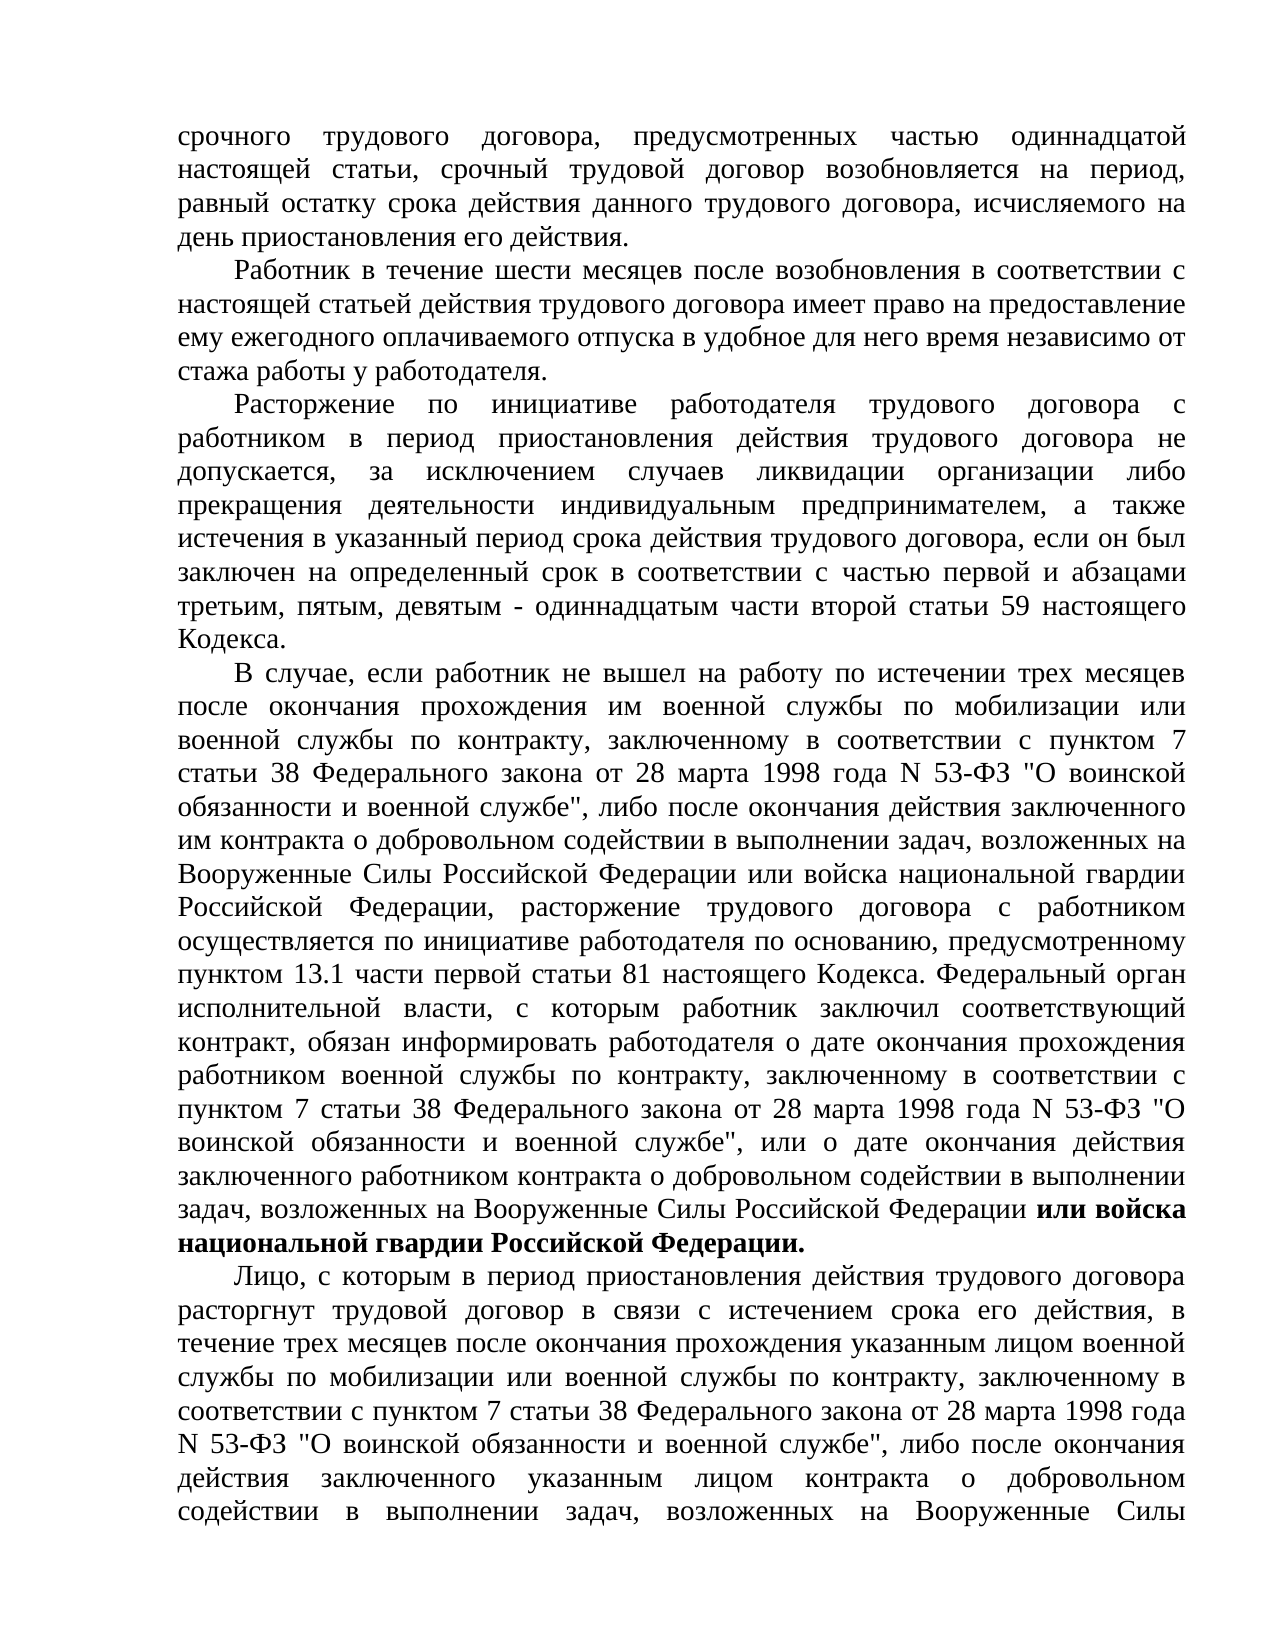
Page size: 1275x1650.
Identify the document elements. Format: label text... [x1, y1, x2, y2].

text Работник в течение шести месяцев после возобновления в соответствии с настоящей статьей действия трудового договора имеет право на предоставление ему ежегодного оплачиваемого отпуска в удобное для него время независимо от стажа работы у работодателя. [177, 252, 1186, 386]
text Расторжение по инициативе работодателя трудового договора с работником в период приостановления действия трудового договора не допускается, за исключением случаев ликвидации организации либо прекращения деятельности индивидуальным предпринимателем, а также истечения в указанный период срока действия трудового договора, если он был заключен на определенный срок в соответствии с частью первой и абзацами третьим, пятым, девятым - одиннадцатым части второй статьи 59 настоящего Кодекса. [177, 386, 1186, 655]
text В случае, если работник не вышел на работу по истечении трех месяцев после окончания прохождения им военной службы по мобилизации или военной службы по контракту, заключенному в соответствии с пунктом 7 статьи 38 Федерального закона от 28 марта 1998 года N 53-ФЗ "О воинской обязанности и военной службе", либо после окончания действия заключенного им контракта о добровольном содействии в выполнении задач, возложенных на Вооруженные Силы Российской Федерации или войска национальной гвардии Российской Федерации, расторжение трудового договора с работником осуществляется по инициативе работодателя по основанию, предусмотренному пунктом 13.1 части первой статьи 81 настоящего Кодекса. Федеральный орган исполнительной власти, с которым работник заключил соответствующий контракт, обязан информировать работодателя о дате окончания прохождения работником военной службы по контракту, заключенному в соответствии с пунктом 7 статьи 38 Федерального закона от 28 марта 1998 года N 53-ФЗ "О воинской обязанности и военной службе", или о дате окончания действия заключенного работником контракта о добровольном содействии в выполнении задач, возложенных на Вооруженные Силы Российской Федерации или войска национальной гвардии Российской Федерации. [177, 655, 1186, 1258]
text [177, 1258, 1186, 1527]
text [177, 118, 1186, 252]
